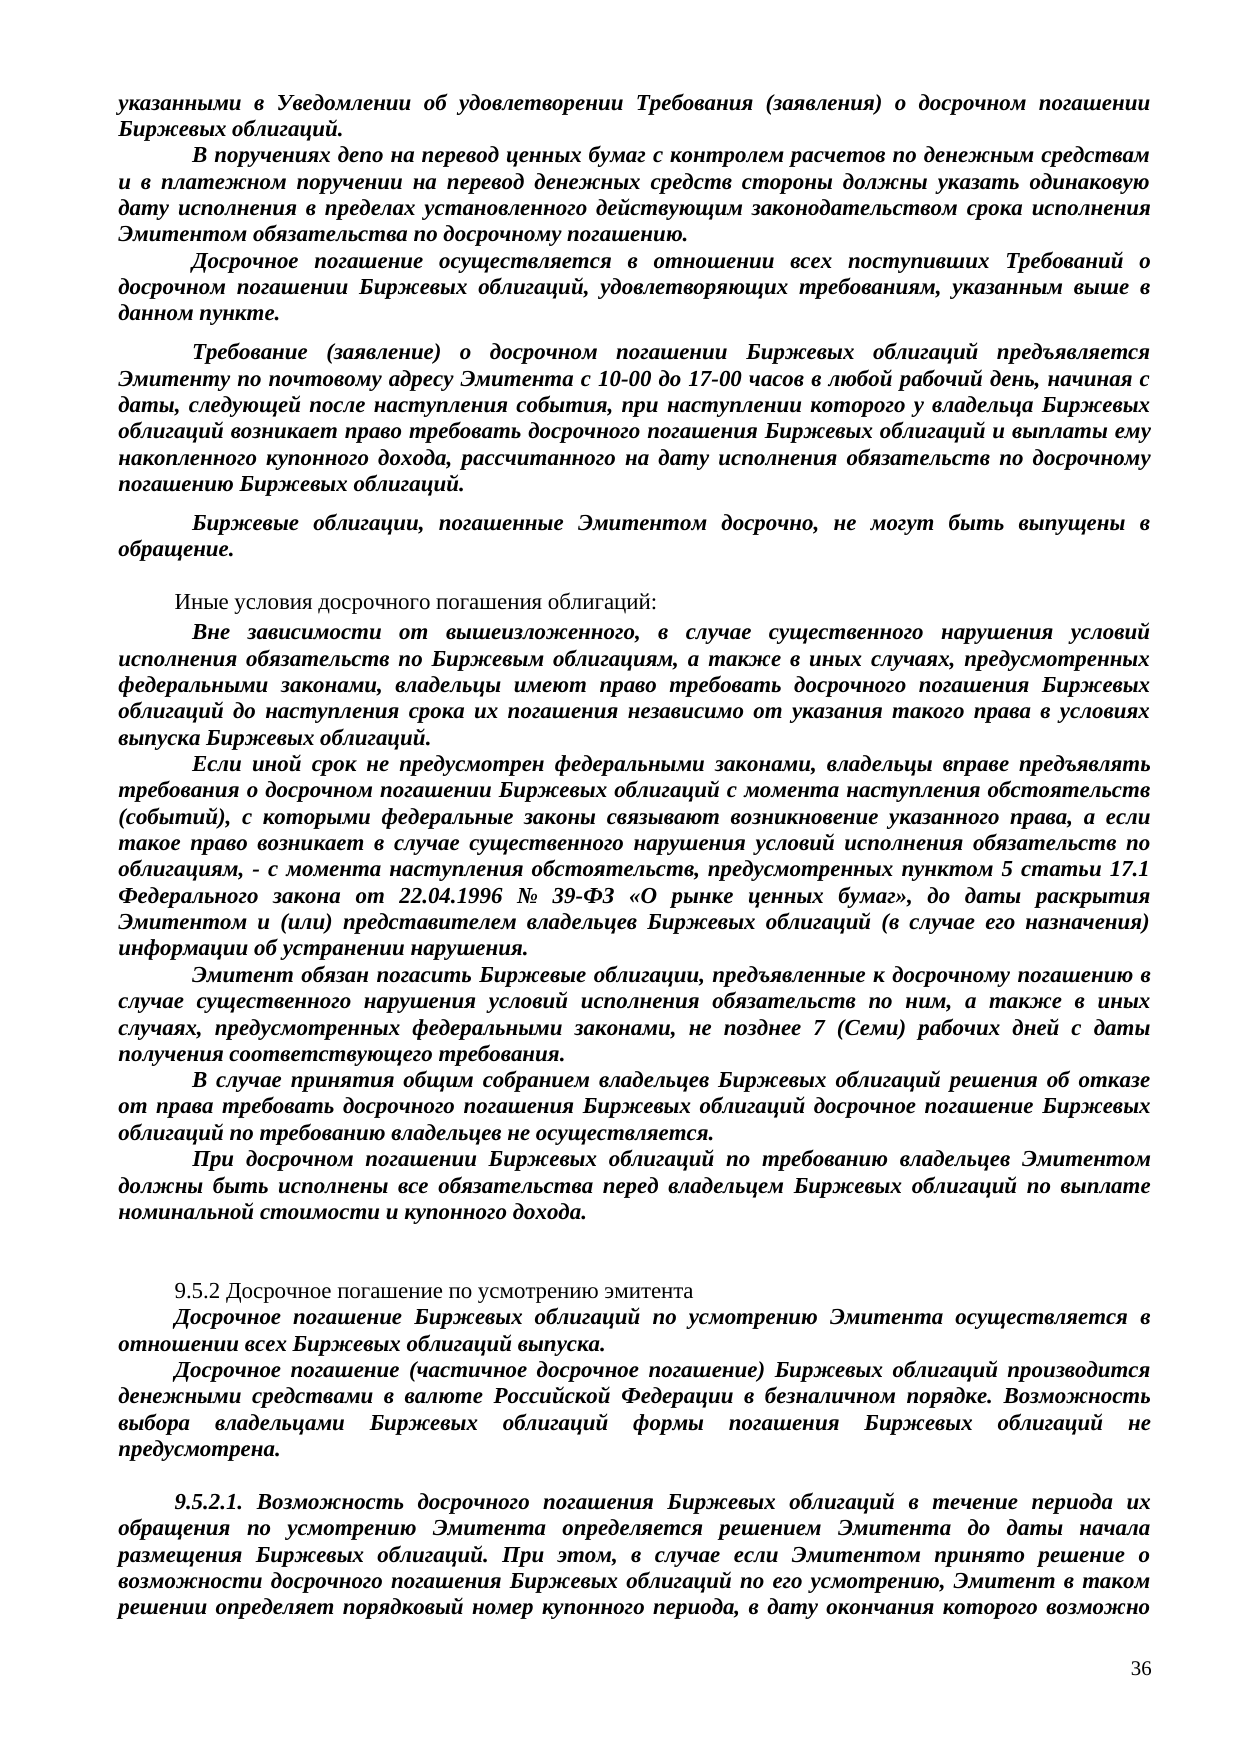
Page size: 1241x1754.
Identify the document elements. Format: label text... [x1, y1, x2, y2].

text Досрочное погашение Биржевых облигаций по усмотрению Эмитента осуществляется в отношении всех Биржевых облигаций выпуска. [118, 1303, 1152, 1356]
text Досрочное погашение (частичное досрочное погашение) Биржевых облигаций производится денежными средствами в валюте Российской Федерации в безналичном порядке. Возможность выбора владельцами Биржевых облигаций формы погашения Биржевых облигаций не предусмотрена. [118, 1356, 1152, 1462]
text 9.5.2 Досрочное погашение по усмотрению эмитента [118, 1277, 1152, 1303]
text Если иной срок не предусмотрен федеральными законами, владельцы вправе предъявлять требования о досрочном погашении Биржевых облигаций с момента наступления обстоятельств (событий), с которыми федеральные законы связывают возникновение указанного права, а если такое право возникает в случае существенного нарушения условий исполнения обязательств по облигациям, - с момента наступления обстоятельств, предусмотренных пунктом 5 статьи 17.1 Федерального закона от 22.04.1996 № 39-ФЗ «О рынке ценных бумаг», до даты раскрытия Эмитентом и (или) представителем владельцев Биржевых облигаций (в случае его назначения) информации об устранении нарушения. [118, 750, 1152, 961]
text Досрочное погашение осуществляется в отношении всех поступивших Требований о досрочном погашении Биржевых облигаций, удовлетворяющих требованиям, указанным выше в данном пункте. [118, 247, 1152, 326]
text Иные условия досрочного погашения облигаций: [118, 588, 1152, 614]
text Эмитент обязан погасить Биржевые облигации, предъявленные к досрочному погашению в случае существенного нарушения условий исполнения обязательств по ним, а также в иных случаях, предусмотренных федеральными законами, не позднее 7 (Семи) рабочих дней с даты получения соответствующего требования. [118, 961, 1152, 1066]
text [118, 1488, 1152, 1620]
text Требование (заявление) о досрочном погашении Биржевых облигаций предъявляется Эмитенту по почтовому адресу Эмитента с 10-00 до 17-00 часов в любой рабочий день, начиная с даты, следующей после наступления события, при наступлении которого у владельца Биржевых облигаций возникает право требовать досрочного погашения Биржевых облигаций и выплаты ему накопленного купонного дохода, рассчитанного на дату исполнения обязательств по досрочному погашению Биржевых облигаций. [118, 338, 1152, 496]
text При досрочном погашении Биржевых облигаций по требованию владельцев Эмитентом должны быть исполнены все обязательства перед владельцем Биржевых облигаций по выплате номинальной стоимости и купонного дохода. [118, 1145, 1152, 1224]
text Вне зависимости от вышеизложенного, в случае существенного нарушения условий исполнения обязательств по Биржевым облигациям, а также в иных случаях, предусмотренных федеральными законами, владельцы имеют право требовать досрочного погашения Биржевых облигаций до наступления срока их погашения независимо от указания такого права в условиях выпуска Биржевых облигаций. [118, 618, 1152, 750]
text В случае принятия общим собранием владельцев Биржевых облигаций решения об отказе от права требовать досрочного погашения Биржевых облигаций досрочное погашение Биржевых облигаций по требованию владельцев не осуществляется. [118, 1066, 1152, 1145]
text В поручениях депо на перевод ценных бумаг с контролем расчетов по денежным средствам и в платежном поручении на перевод денежных средств стороны должны указать одинаковую дату исполнения в пределах установленного действующим законодательством срока исполнения Эмитентом обязательства по досрочному погашению. [118, 141, 1152, 247]
text Биржевые облигации, погашенные Эмитентом досрочно, не могут быть выпущены в обращение. [118, 509, 1152, 562]
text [118, 89, 1152, 141]
